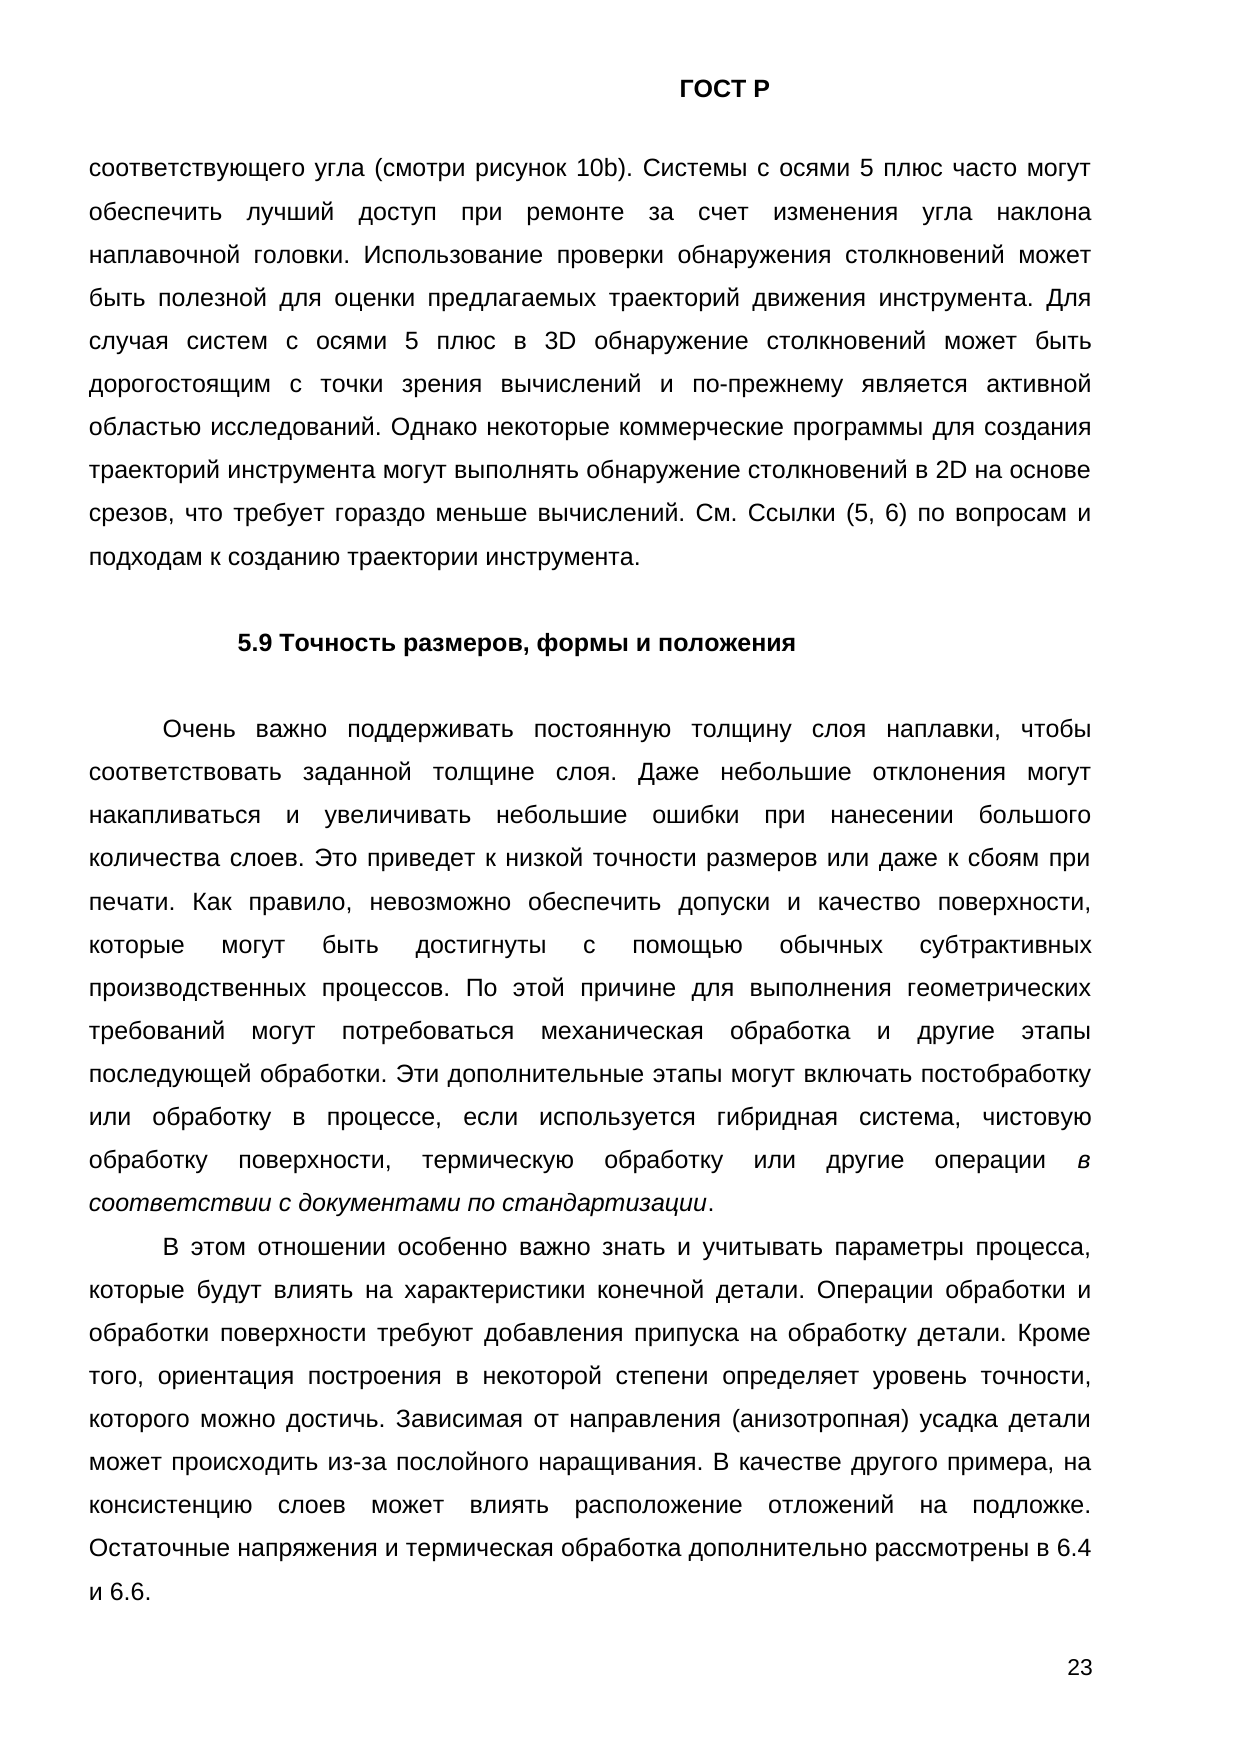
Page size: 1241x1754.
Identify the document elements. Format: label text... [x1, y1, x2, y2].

list 5.9 Точность размеров, формы и положения [164, 628, 1092, 657]
list В этом отношении особенно важно знать и учитывать параметры процесса, которые будут влиять на характеристики конечной детали. Операции обработки и обработки поверхности требуют добавления припуска на обработку детали. Кроме того, ориентация построения в некоторой степени определяет уровень точности, которого можно достичь. Зависимая от направления (анизотропная) усадка детали может происходить из-за послойного наращивания. В качестве другого примера, на консистенцию слоев может влиять расположение отложений на подложке. Остаточные напряжения и термическая обработка дополнительно рассмотрены в 6.4 и 6.6. [89, 1232, 1092, 1605]
list Очень важно поддерживать постоянную толщину слоя наплавки, чтобы соответствовать заданной толщине слоя. Даже небольшие отклонения могут накапливаться и увеличивать небольшие ошибки при нанесении большого количества слоев. Это приведет к низкой точности размеров или даже к сбоям при печати. Как правило, невозможно обеспечить допуски и качество поверхности, которые могут быть достигнуты с помощью обычных субтрактивных производственных процессов. По этой причине для выполнения геометрических требований могут потребоваться механическая обработка и другие этапы последующей обработки. Эти дополнительные этапы могут включать постобработку или обработку в процессе, если используется гибридная система, чистовую обработку поверхности, термическую обработку или другие операции в соответствии с документами по стандартизации. [89, 714, 1092, 1217]
